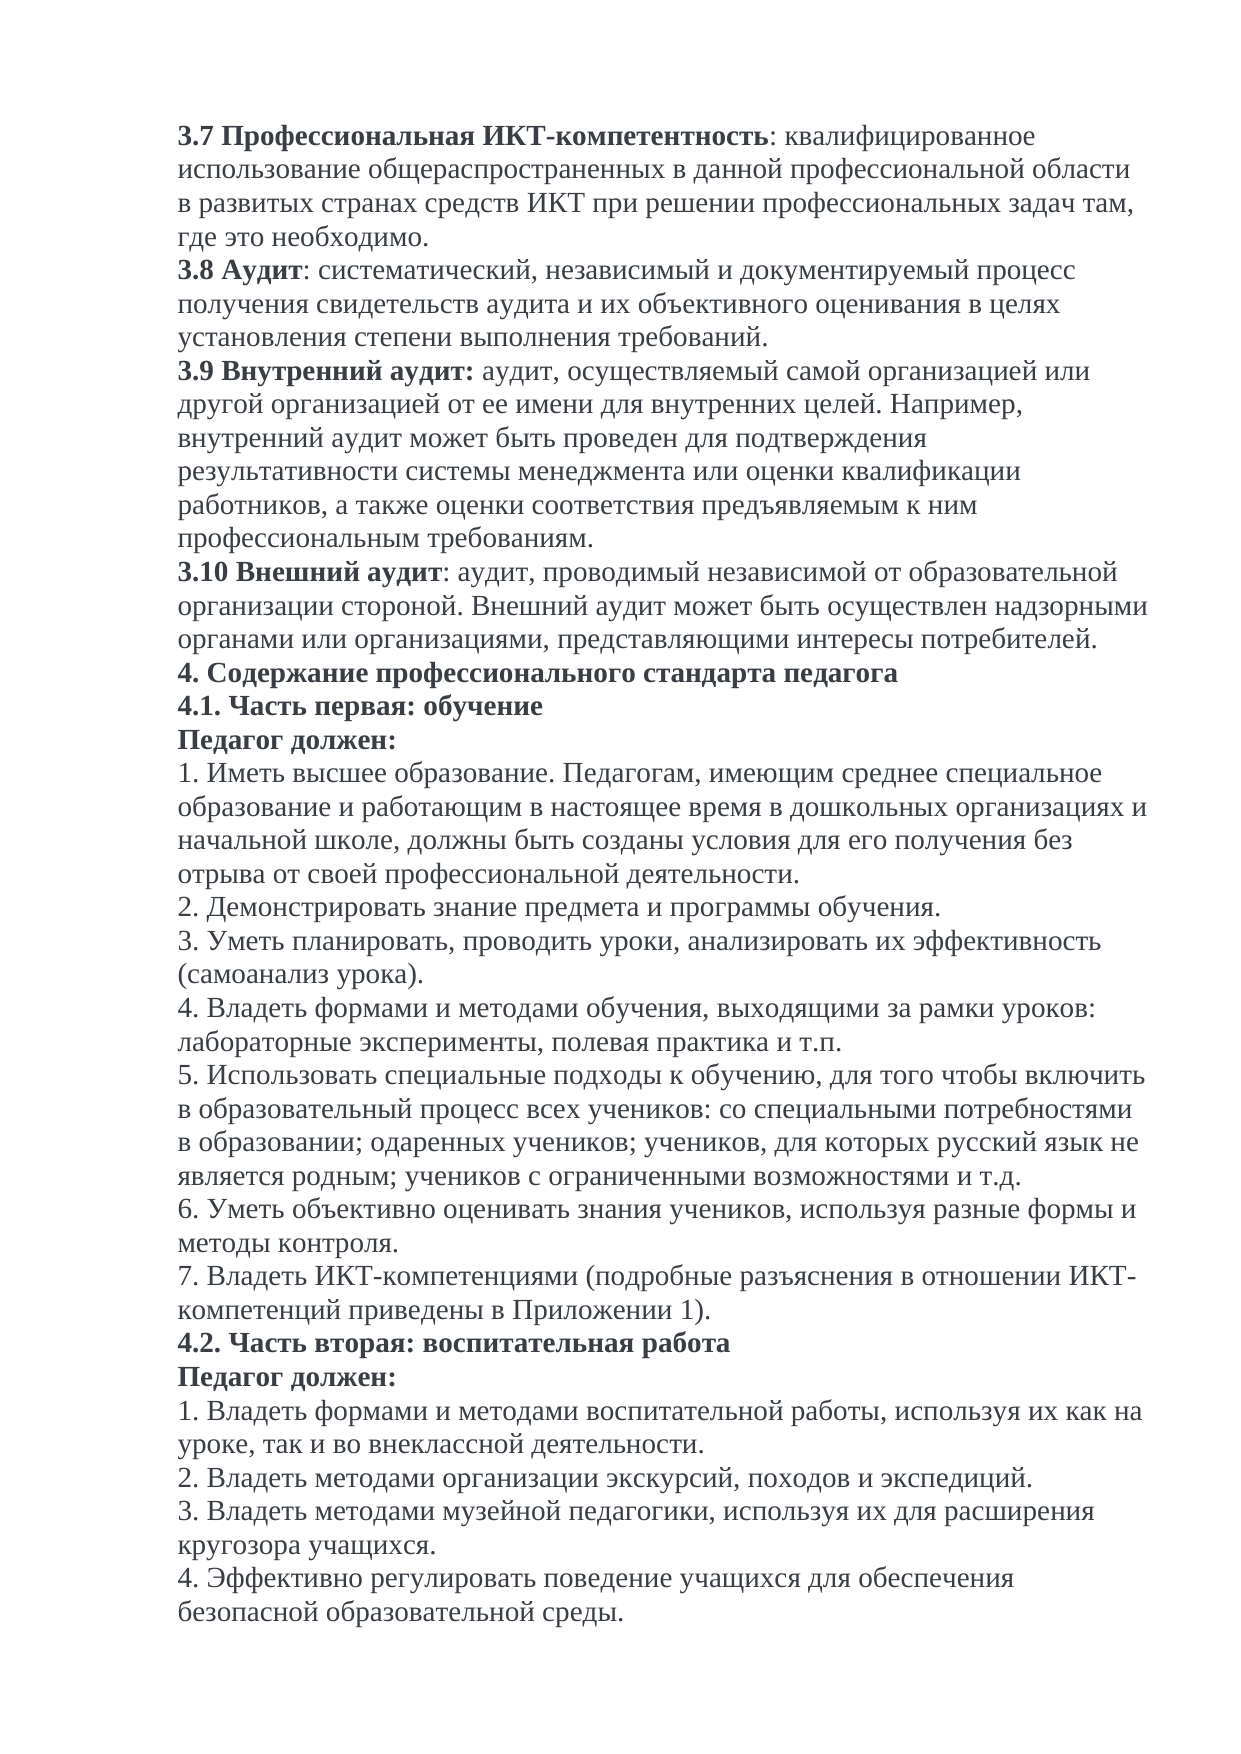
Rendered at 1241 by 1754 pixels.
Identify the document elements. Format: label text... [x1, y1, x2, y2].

text 6. Уметь объективно оценивать знания учеников, используя разные формы и методы контроля. [177, 1191, 1152, 1258]
text 3. Владеть методами музейной педагогики, используя их для расширения кругозора учащихся. [177, 1493, 1152, 1560]
text 4. Эффективно регулировать поведение учащихся для обеспечения безопасной образовательной среды. [177, 1560, 1152, 1627]
text 3.8 Аудит: систематический, независимый и документируемый процесс получения свидетельств аудита и их объективного оценивания в целях установления степени выполнения требований. [177, 252, 1152, 353]
text 4.2. Часть вторая: воспитательная работа [177, 1326, 1152, 1359]
text 2. Демонстрировать знание предмета и программы обучения. [177, 889, 1152, 923]
text 1. Владеть формами и методами воспитательной работы, используя их как на уроке, так и во внеклассной деятельности. [177, 1393, 1152, 1460]
text 3.7 Профессиональная ИКТ-компетентность: квалифицированное использование общераспространенных в данной профессиональной области в развитых странах средств ИКТ при решении профессиональных задач там, где это необходимо. [177, 118, 1152, 252]
text 1. Иметь высшее образование. Педагогам, имеющим среднее специальное образование и работающим в настоящее время в дошкольных организациях и начальной школе, должны быть созданы условия для его получения без отрыва от своей профессиональной деятельности. [177, 755, 1152, 889]
text Педагог должен: [177, 722, 1152, 755]
text 3. Уметь планировать, проводить уроки, анализировать их эффективность (самоанализ урока). [177, 923, 1152, 990]
text 3.10 Внешний аудит: аудит, проводимый независимой от образовательной организации стороной. Внешний аудит может быть осуществлен надзорными органами или организациями, представляющими интересы потребителей. [177, 554, 1152, 655]
text Педагог должен: [177, 1359, 1152, 1393]
text 7. Владеть ИКТ-компетенциями (подробные разъяснения в отношении ИКТ-компетенций приведены в Приложении 1). [177, 1258, 1152, 1326]
text 4. Владеть формами и методами обучения, выходящими за рамки уроков: лабораторные эксперименты, полевая практика и т.п. [177, 990, 1152, 1057]
text 2. Владеть методами организации экскурсий, походов и экспедиций. [177, 1460, 1152, 1493]
text 5. Использовать специальные подходы к обучению, для того чтобы включить в образовательный процесс всех учеников: со специальными потребностями в образовании; одаренных учеников; учеников, для которых русский язык не является родным; учеников с ограниченными возможностями и т.д. [177, 1057, 1152, 1191]
text 4.1. Часть первая: обучение [177, 688, 1152, 722]
text 4. Содержание профессионального стандарта педагога [177, 655, 1152, 688]
text 3.9 Внутренний аудит: аудит, осуществляемый самой организацией или другой организацией от ее имени для внутренних целей. Например, внутренний аудит может быть проведен для подтверждения результативности системы менеджмента или оценки квалификации работников, а также оценки соответствия предъявляемым к ним профессиональным требованиям. [177, 353, 1152, 554]
